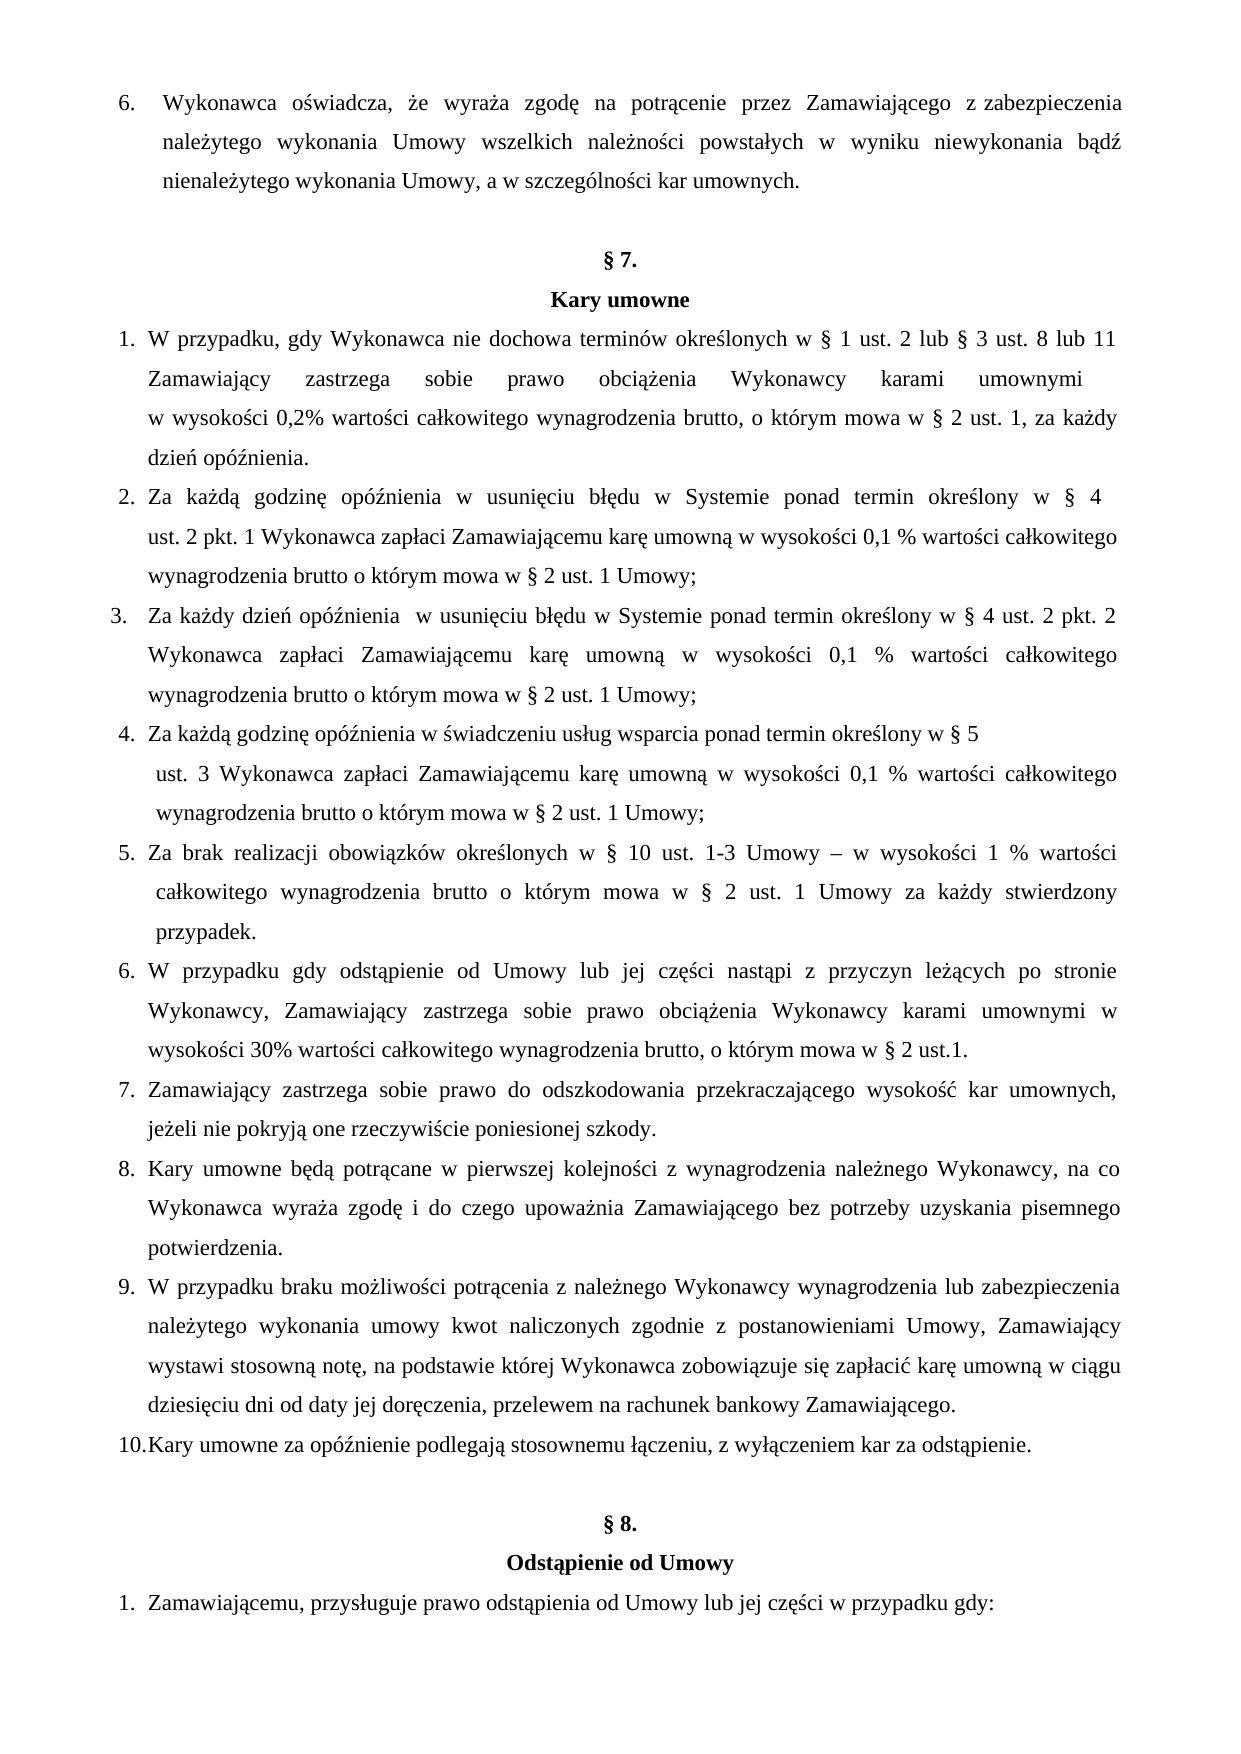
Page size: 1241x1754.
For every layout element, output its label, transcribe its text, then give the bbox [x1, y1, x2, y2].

list Zamawiający zastrzega sobie prawo do odszkodowania przekraczającego wysokość kar umownych, jeżeli nie pokryją one rzeczywiście poniesionej szkody. [118, 1076, 1118, 1141]
list W przypadku, gdy Wykonawca nie dochowa terminów określonych w § 1 ust. 2 lub § 3 ust. 8 lub 11 Zamawiający zastrzega sobie prawo obciążenia Wykonawcy karami umownymi w wysokości 0,2% wartości całkowitego wynagrodzenia brutto, o którym mowa w § 2 ust. 1, za każdy dzień opóźnienia. [118, 326, 1118, 470]
text Odstąpienie od Umowy [118, 1549, 1122, 1576]
list Za każdą godzinę opóźnienia w świadczeniu usług wsparcia ponad termin określony w § 5 [118, 720, 1118, 747]
list Za każdy dzień opóźnienia w usunięciu błędu w Systemie ponad termin określony w § 4 ust. 2 pkt. 2 Wykonawca zapłaci Zamawiającemu karę umowną w wysokości 0,1 % wartości całkowitego wynagrodzenia brutto o którym mowa w § 2 ust. 1 Umowy; [110, 602, 1118, 707]
list Za każdą godzinę opóźnienia w usunięciu błędu w Systemie ponad termin określony w § 4 ust. 2 pkt. 1 Wykonawca zapłaci Zamawiającemu karę umowną w wysokości 0,1 % wartości całkowitego wynagrodzenia brutto o którym mowa w § 2 ust. 1 Umowy; [118, 483, 1118, 589]
list Wykonawca oświadcza, że wyraża zgodę na potrącenie przez Zamawiającego z zabezpieczenia należytego wykonania Umowy wszelkich należności powstałych w wyniku niewykonania bądź nienależytego wykonania Umowy, a w szczególności kar umownych. [118, 89, 1122, 194]
text § 8. [118, 1510, 1122, 1536]
text § 7. [118, 247, 1122, 273]
list Kary umowne za opóźnienie podlegają stosownemu łączeniu, z wyłączeniem kar za odstąpienie. [118, 1431, 1122, 1457]
list W przypadku gdy odstąpienie od Umowy lub jej części nastąpi z przyczyn leżących po stronie Wykonawcy, Zamawiający zastrzega sobie prawo obciążenia Wykonawcy karami umownymi w wysokości 30% wartości całkowitego wynagrodzenia brutto, o którym mowa w § 2 ust.1. [118, 957, 1118, 1062]
list Kary umowne będą potrącane w pierwszej kolejności z wynagrodzenia należnego Wykonawcy, na co Wykonawca wyraża zgodę i do czego upoważnia Zamawiającego bez potrzeby uzyskania pisemnego potwierdzenia. [118, 1154, 1122, 1260]
list Za brak realizacji obowiązków określonych w § 10 ust. 1-3 Umowy – w wysokości 1 % wartości całkowitego wynagrodzenia brutto o którym mowa w § 2 ust. 1 Umowy za każdy stwierdzony przypadek. [118, 839, 1118, 944]
text ust. 3 Wykonawca zapłaci Zamawiającemu karę umowną w wysokości 0,1 % wartości całkowitego wynagrodzenia brutto o którym mowa w § 2 ust. 1 Umowy; [156, 760, 1118, 826]
list W przypadku braku możliwości potrącenia z należnego Wykonawcy wynagrodzenia lub zabezpieczenia należytego wykonania umowy kwot naliczonych zgodnie z postanowieniami Umowy, Zamawiający wystawi stosowną notę, na podstawie której Wykonawca zobowiązuje się zapłacić karę umowną w ciągu dziesięciu dni od daty jej doręczenia, przelewem na rachunek bankowy Zamawiającego. [118, 1273, 1122, 1418]
list Zamawiającemu, przysługuje prawo odstąpienia od Umowy lub jej części w przypadku gdy: [118, 1589, 1122, 1615]
text Kary umowne [118, 286, 1122, 312]
